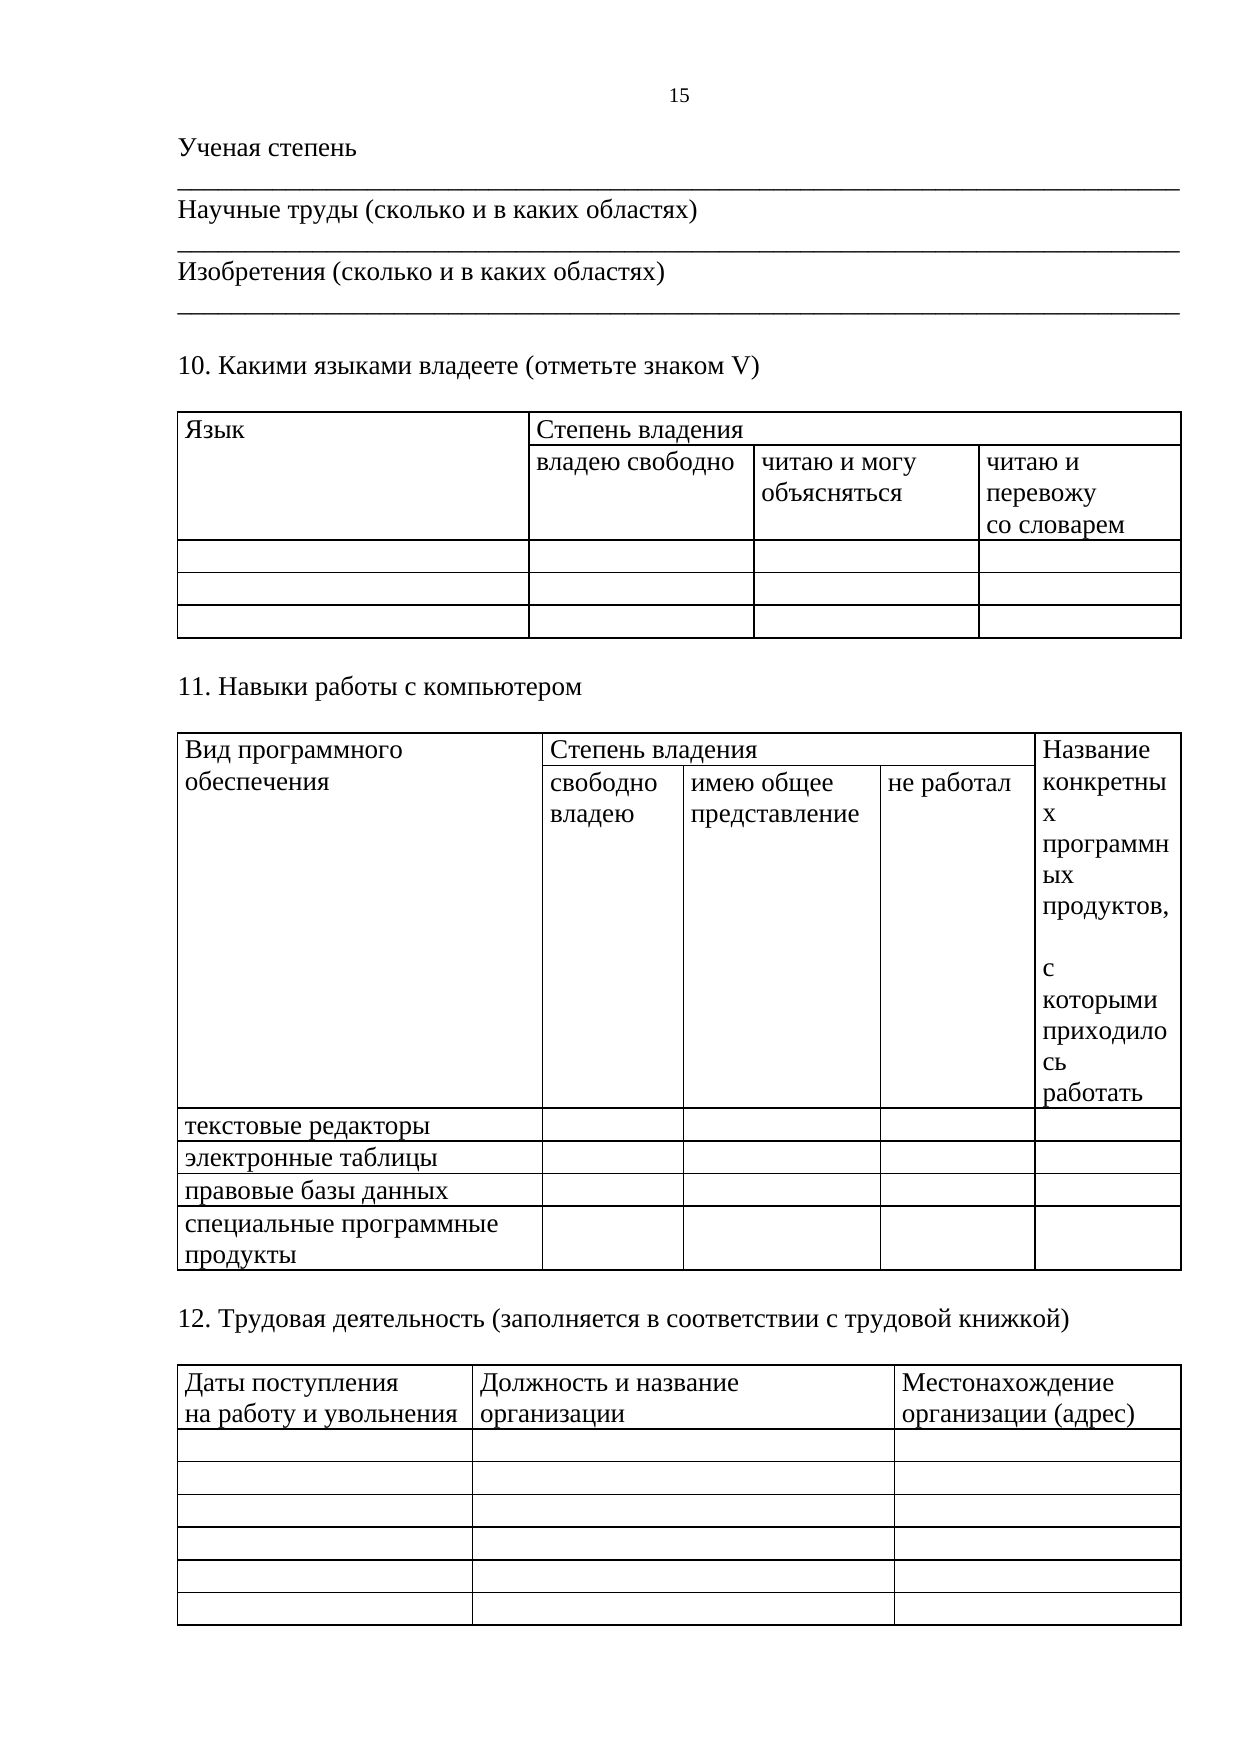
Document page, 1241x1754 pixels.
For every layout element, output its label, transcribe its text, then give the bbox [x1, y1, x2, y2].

table_cell свободно владею [543, 766, 683, 1107]
text Научные труды (сколько и в каких областях) __________________________________________________________________________ [177, 193, 1181, 255]
table_cell [473, 1593, 894, 1624]
table_cell специальные программные продукты [178, 1207, 542, 1269]
table_cell [755, 541, 978, 572]
table_cell [543, 1142, 683, 1173]
table_cell не работал [881, 766, 1034, 1107]
table_cell [543, 1174, 683, 1205]
table_cell [473, 1561, 894, 1592]
table_cell [684, 1174, 880, 1205]
table_cell [543, 1109, 683, 1140]
table_cell [473, 1430, 894, 1461]
table_cell [881, 1142, 1034, 1173]
table_cell [895, 1462, 1180, 1493]
table_cell [530, 541, 753, 572]
text 10. Какими языками владеете (отметьте знаком V) [177, 349, 1181, 380]
table_header Степень владения [543, 734, 1034, 765]
table_cell [881, 1174, 1034, 1205]
table_cell электронные таблицы [178, 1142, 542, 1173]
table_cell [1036, 1174, 1180, 1205]
table_cell правовые базы данных [178, 1174, 542, 1205]
table_cell [980, 606, 1180, 637]
table_header Вид программного обеспечения [178, 734, 542, 1107]
table_cell [178, 1561, 472, 1592]
table_cell [543, 1207, 683, 1269]
table_cell читаю и могу объясняться [755, 446, 978, 539]
table_cell [178, 541, 528, 572]
table_cell [178, 573, 528, 604]
table_cell [178, 606, 528, 637]
text 12. Трудовая деятельность (заполняется в соответствии с трудовой книжкой) [177, 1302, 1181, 1333]
table_cell [755, 573, 978, 604]
table_header Язык [178, 413, 528, 539]
table_cell [980, 541, 1180, 572]
table_cell [530, 573, 753, 604]
text Изобретения (сколько и в каких областях) __________________________________________________________________________ [177, 255, 1181, 318]
table_cell [895, 1430, 1180, 1461]
table_cell читаю и перевожу со словарем [980, 446, 1180, 539]
table_cell [473, 1495, 894, 1526]
table_cell [473, 1528, 894, 1559]
table_cell [684, 1142, 880, 1173]
table_cell [473, 1462, 894, 1493]
table_cell [895, 1495, 1180, 1526]
table_cell [895, 1593, 1180, 1624]
text Ученая степень __________________________________________________________________________ [177, 131, 1181, 193]
text 11. Навыки работы с компьютером [177, 670, 1181, 701]
table_cell [1036, 1207, 1180, 1269]
table_cell [178, 1430, 472, 1461]
table_header Название конкретных программных продуктов, с которыми приходилось работать [1036, 734, 1180, 1107]
table_cell [895, 1528, 1180, 1559]
table_cell [178, 1462, 472, 1493]
table_cell [881, 1207, 1034, 1269]
table_cell [178, 1528, 472, 1559]
table_cell [684, 1109, 880, 1140]
table_cell [881, 1109, 1034, 1140]
table_cell [895, 1561, 1180, 1592]
table_cell [1036, 1142, 1180, 1173]
table_cell [755, 606, 978, 637]
table_cell [178, 1593, 472, 1624]
table_cell имею общее представление [684, 766, 880, 1107]
table_cell текстовые редакторы [178, 1109, 542, 1140]
table_header Должность и название организации [473, 1366, 894, 1428]
table_header Степень владения [530, 413, 1180, 444]
table_cell [178, 1495, 472, 1526]
table_cell [684, 1207, 880, 1269]
table_cell [530, 606, 753, 637]
table_cell владею свободно [530, 446, 753, 539]
table_cell [1036, 1109, 1180, 1140]
table_header Местонахождение организации (адрес) [895, 1366, 1180, 1428]
table_cell [980, 573, 1180, 604]
table_header Даты поступления на работу и увольнения [178, 1366, 472, 1428]
